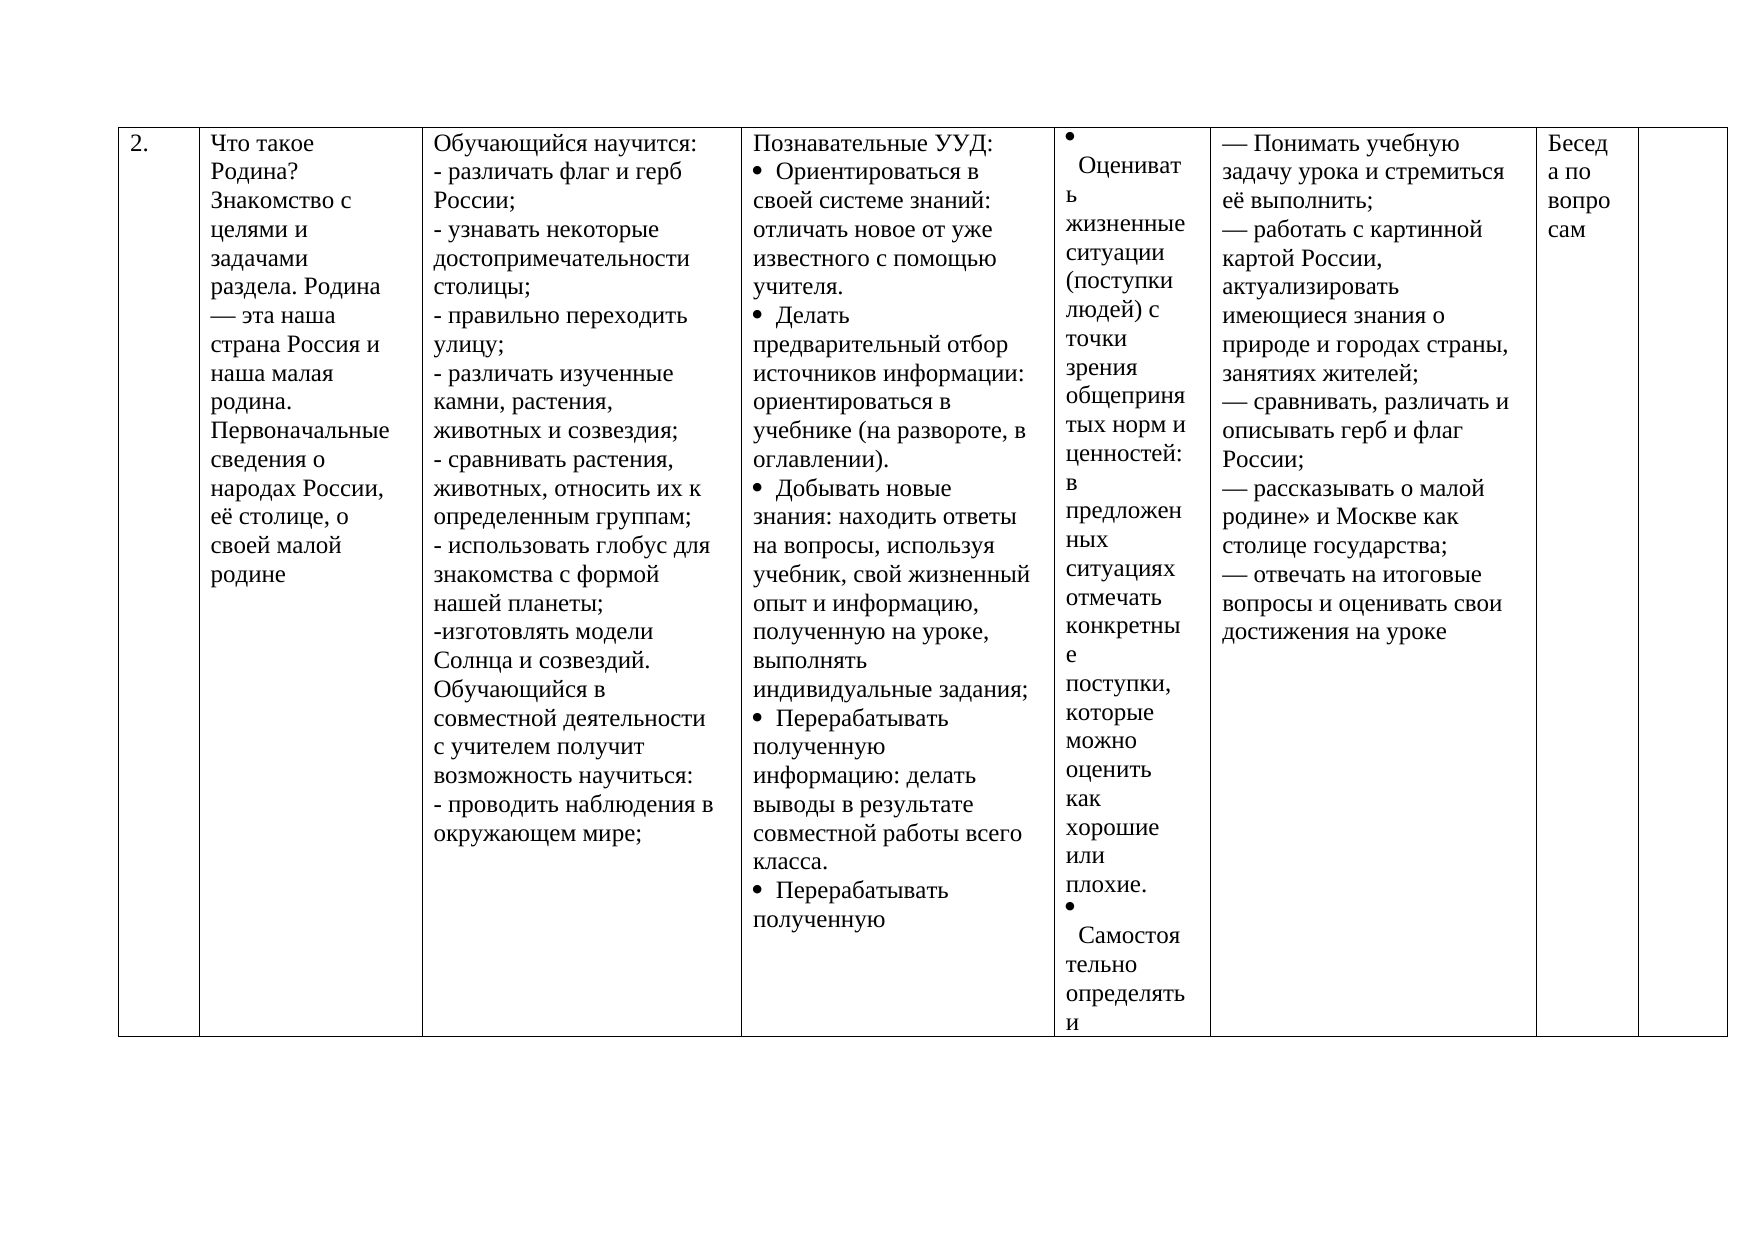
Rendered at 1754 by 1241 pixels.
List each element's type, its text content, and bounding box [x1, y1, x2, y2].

table_cell Беседа по вопросам [1537, 128, 1638, 1036]
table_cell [742, 128, 1054, 1036]
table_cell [1055, 128, 1210, 1036]
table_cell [1211, 128, 1536, 1036]
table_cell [423, 128, 741, 1036]
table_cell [200, 128, 422, 1036]
table_cell 2. [119, 128, 199, 1036]
table_cell [1639, 128, 1727, 1036]
